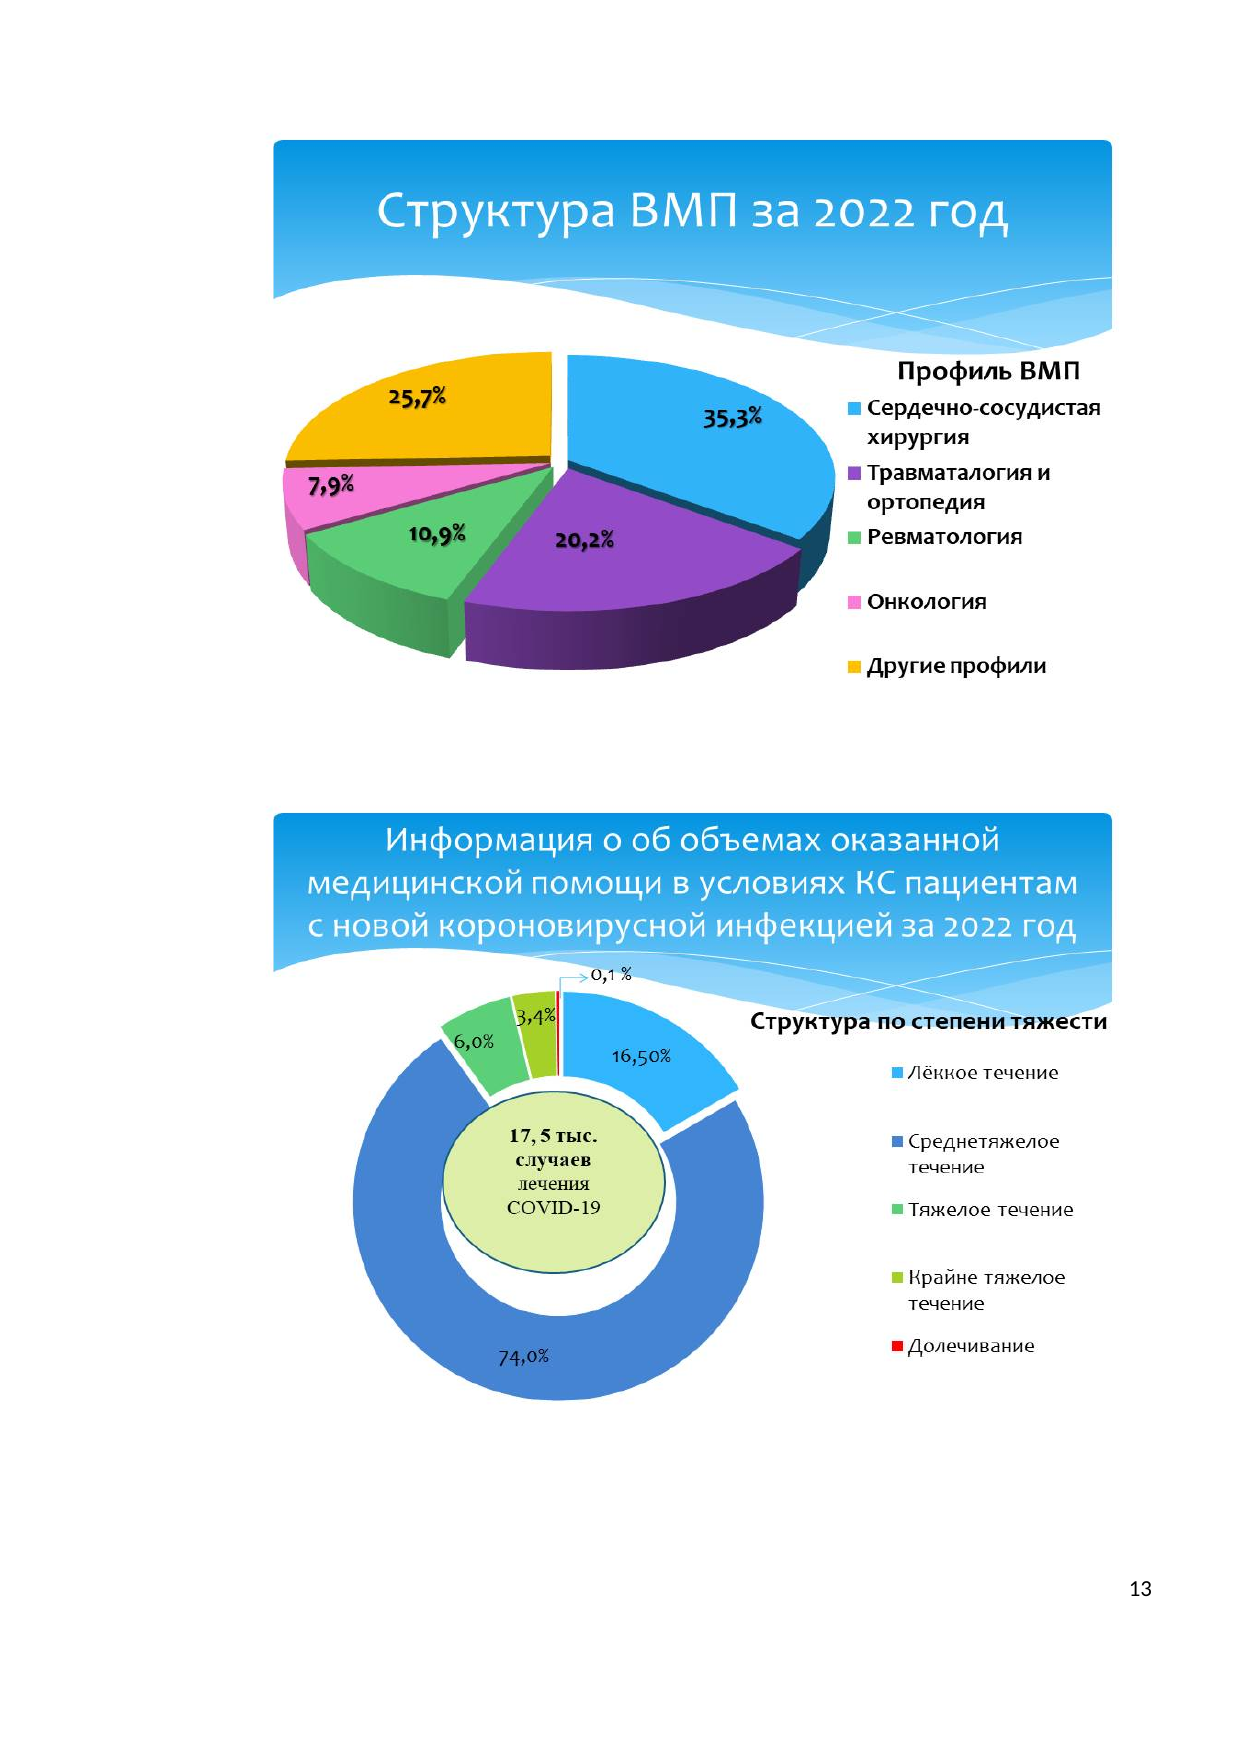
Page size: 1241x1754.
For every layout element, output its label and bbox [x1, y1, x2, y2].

picture [251, 118, 1133, 759]
picture [251, 792, 1133, 1432]
